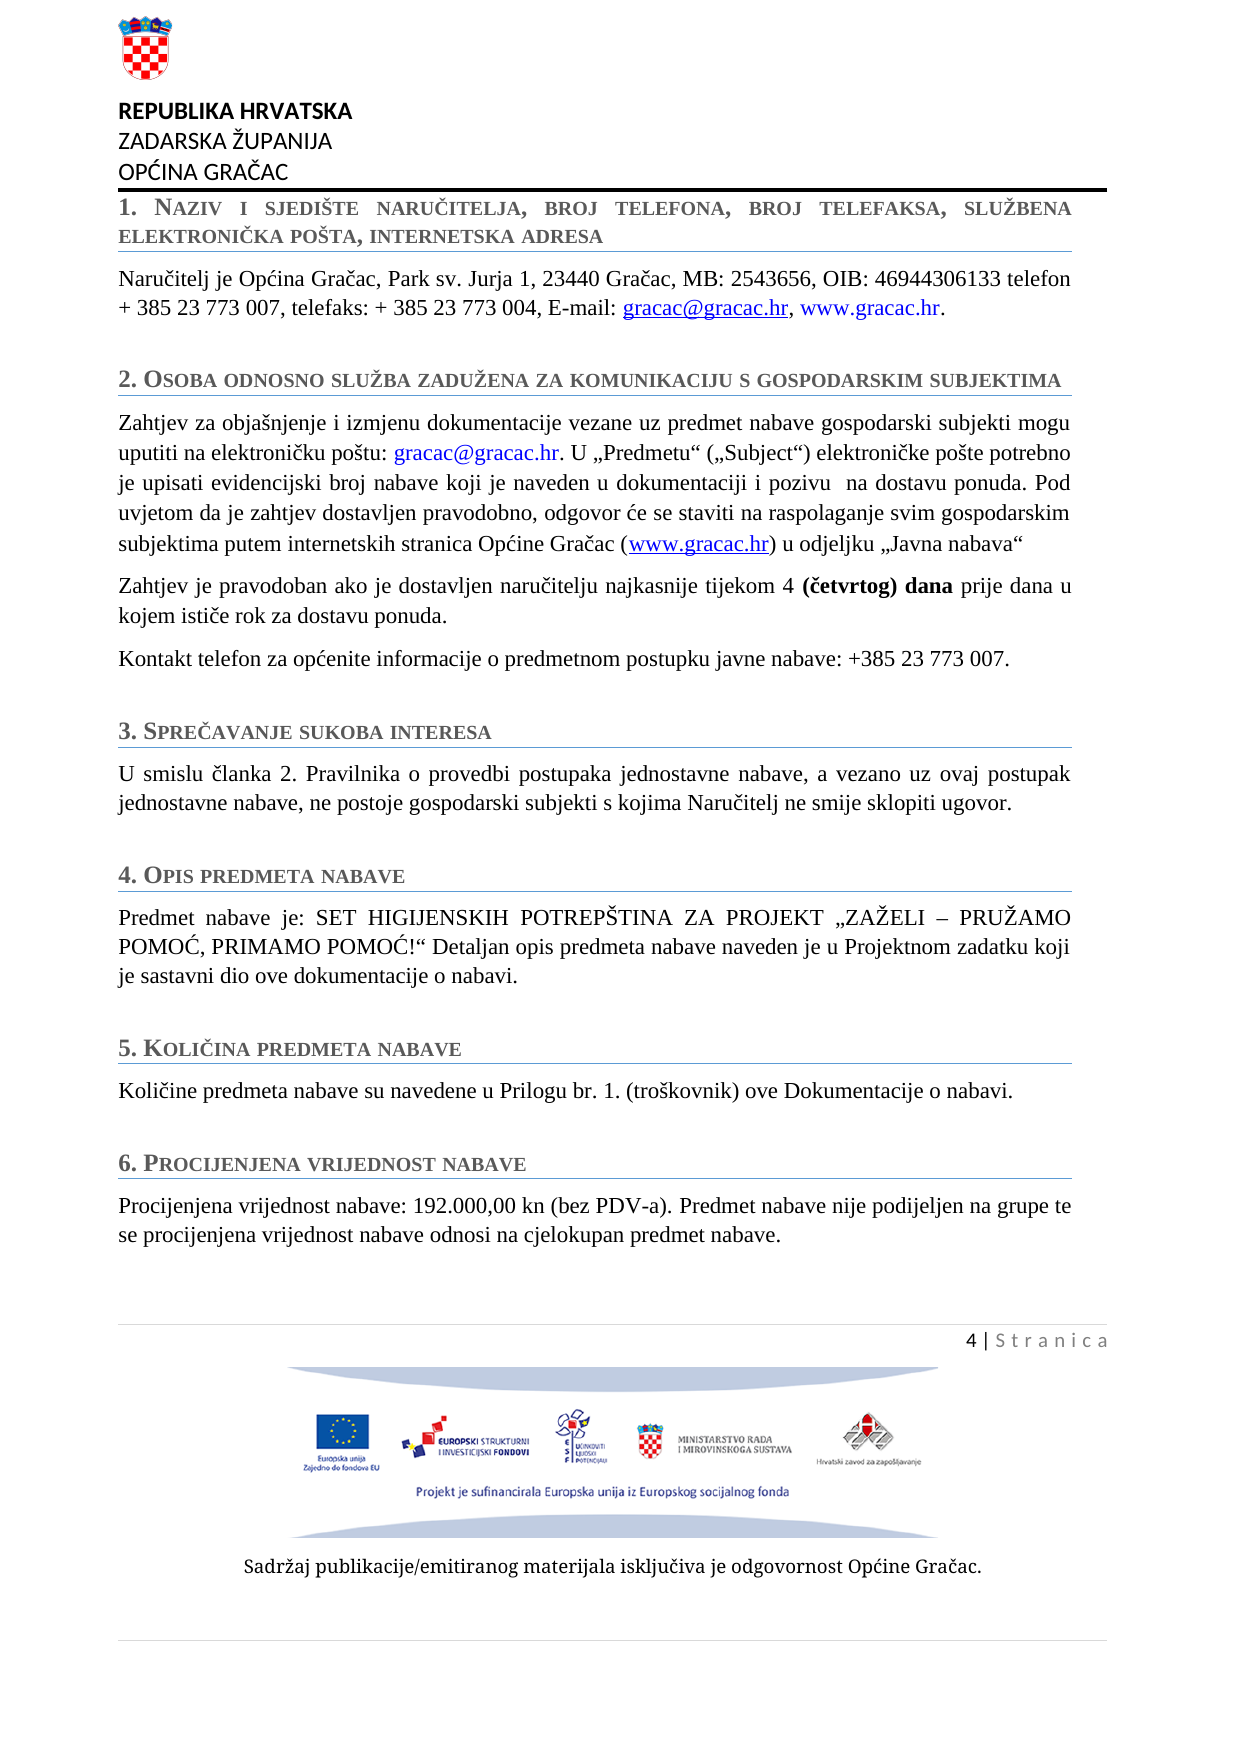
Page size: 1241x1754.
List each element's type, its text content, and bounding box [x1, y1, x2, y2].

text Kontakt telefon za općenite informacije o predmetnom postupku javne nabave: +385 23 773 007. [118, 645, 1072, 672]
picture [118, 16, 173, 80]
subtitle 2. Osoba odnosno služba zadužena za komunikaciju s gospodarskim subjektima [118, 364, 1072, 395]
text Naručitelj je Općina Gračac, Park sv. Jurja 1, 23440 Gračac, MB: 2543656, OIB: 46944306133 telefon + 385 23 773 007, telefaks: + 385 23 773 004, E-mail: gracac@gracac.hr, www.gracac.hr. [118, 265, 1072, 320]
subtitle 4. Opis predmeta nabave [118, 860, 1072, 891]
subtitle 5. Količina predmeta nabave [118, 1033, 1072, 1063]
subtitle 1. Naziv i sjedište naručitelja, broj telefona, broj telefaksa, službena elektronička pošta, internetska adresa [118, 192, 1072, 251]
text Predmet nabave je: SET HIGIJENSKIH POTREPŠTINA ZA PROJEKT „ZAŽELI – PRUŽAMO POMOĆ, PRIMAMO POMOĆ!“ Detaljan opis predmeta nabave naveden je u Projektnom zadatku koji je sastavni dio ove dokumentacije o nabavi. [118, 904, 1072, 988]
subtitle 6. Procijenjena vrijednost nabave [118, 1148, 1072, 1178]
text Zahtjev za objašnjenje i izmjenu dokumentacije vezane uz predmet nabave gospodarski subjekti mogu uputiti na elektroničku poštu: gracac@gracac.hr. U „Predmetu“ („Subject“) elektroničke pošte potrebno je upisati evidencijski broj nabave koji je naveden u dokumentaciji i pozivu na dostavu ponuda. Pod uvjetom da je zahtjev dostavljen pravodobno, odgovor će se staviti na raspolaganje svim gospodarskim subjektima putem internetskih stranica Općine Gračac (www.gracac.hr) u odjeljku „Javna nabava“ [118, 409, 1072, 556]
text Količine predmeta nabave su navedene u Prilogu br. 1. (troškovnik) ove Dokumentacije o nabavi. [118, 1077, 1072, 1103]
picture [287, 1367, 939, 1538]
text U smislu članka 2. Pravilnika o provedbi postupaka jednostavne nabave, a vezano uz ovaj postupak jednostavne nabave, ne postoje gospodarski subjekti s kojima Naručitelj ne smije sklopiti ugovor. [118, 760, 1072, 816]
text Procijenjena vrijednost nabave: 192.000,00 kn (bez PDV-a). Predmet nabave nije podijeljen na grupe te se procijenjena vrijednost nabave odnosi na cjelokupan predmet nabave. [118, 1192, 1072, 1247]
text Zahtjev je pravodoban ako je dostavljen naručitelju najkasnije tijekom 4 (četvrtog) dana prije dana u kojem ističe rok za dostavu ponuda. [118, 572, 1072, 629]
subtitle 3. Sprečavanje sukoba interesa [118, 716, 1072, 747]
